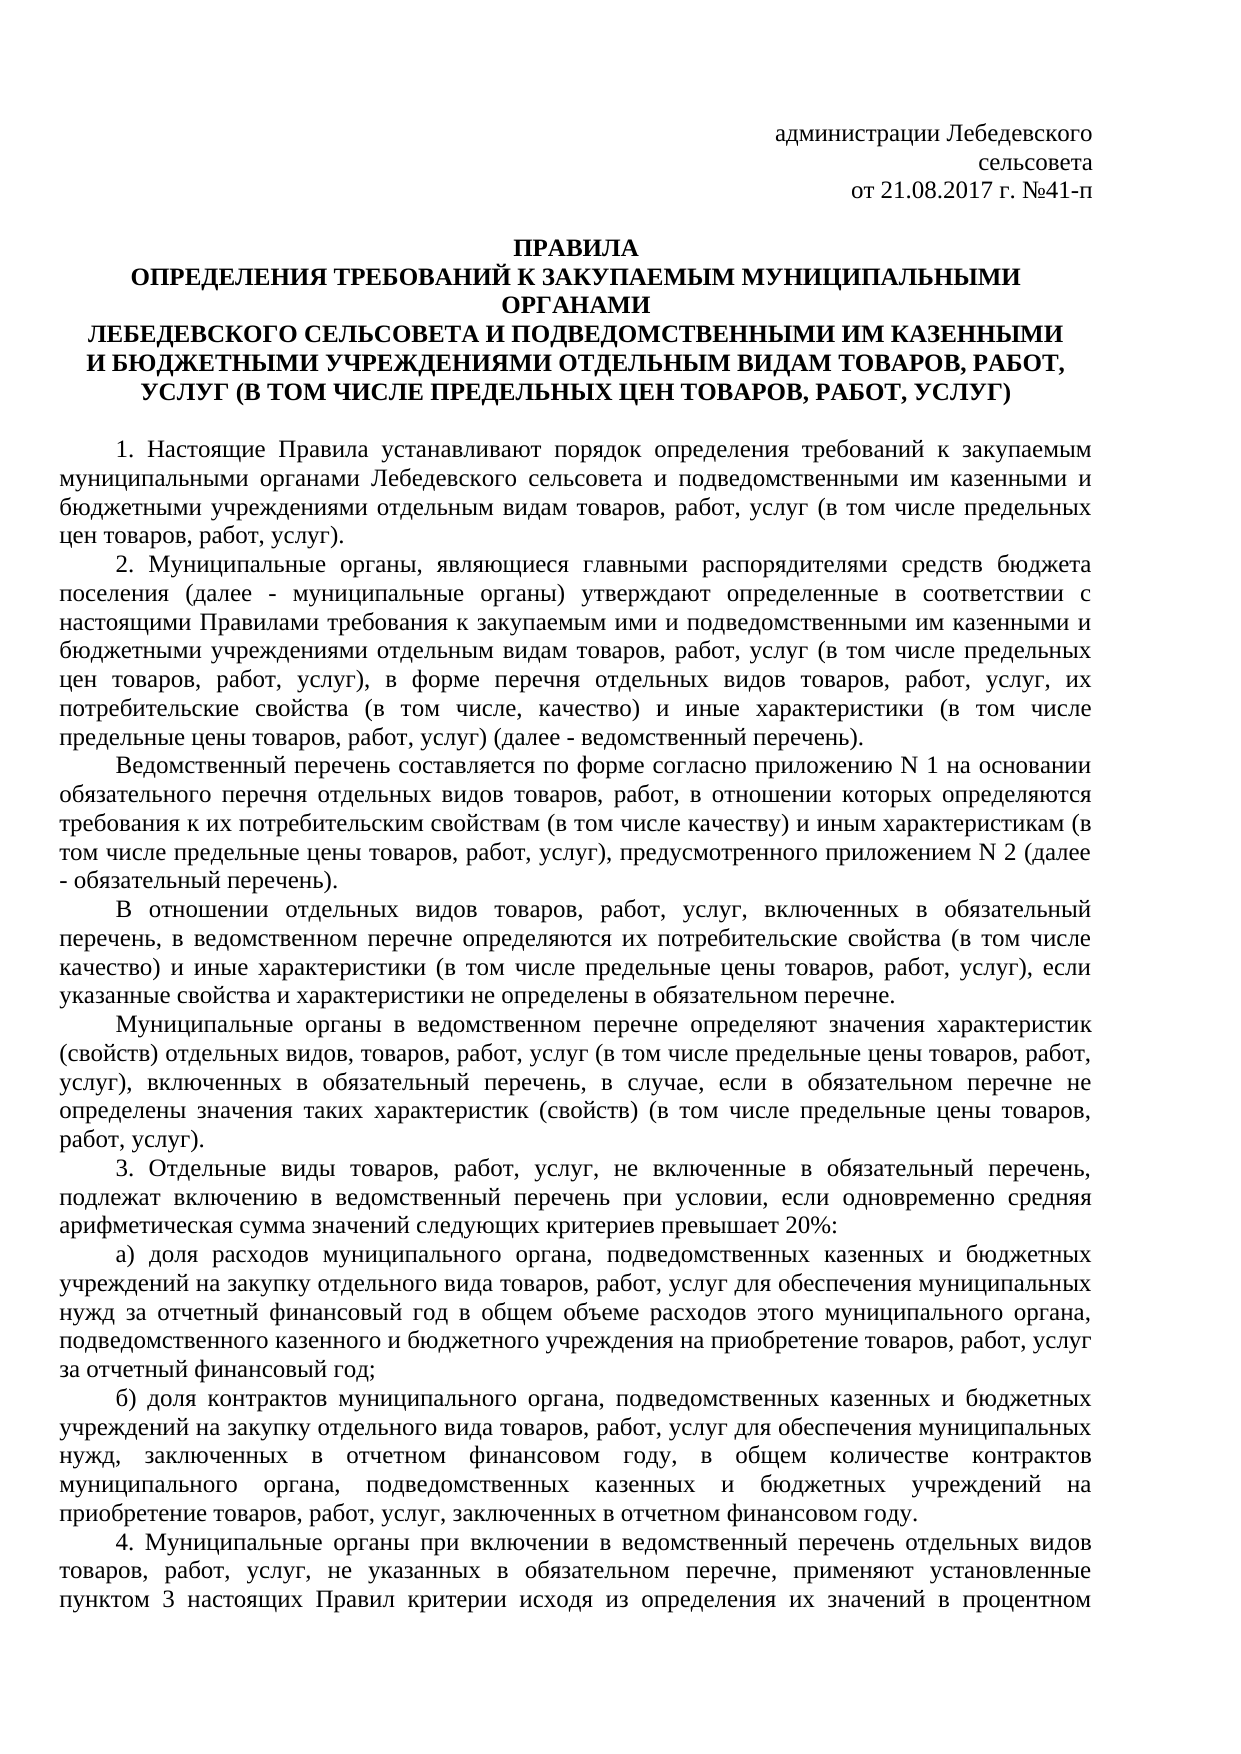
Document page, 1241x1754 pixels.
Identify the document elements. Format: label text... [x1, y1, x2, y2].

title УСЛУГ (В ТОМ ЧИСЛЕ ПРЕДЕЛЬНЫХ ЦЕН ТОВАРОВ, РАБОТ, УСЛУГ) [59, 377, 1092, 406]
text Муниципальные органы в ведомственном перечне определяют значения характеристик (свойств) отдельных видов, товаров, работ, услуг (в том числе предельные цены товаров, работ, услуг), включенных в обязательный перечень, в случае, если в обязательном перечне не определены значения таких характеристик (свойств) (в том числе предельные цены товаров, работ, услуг). [59, 1009, 1092, 1153]
text 3. Отдельные виды товаров, работ, услуг, не включенные в обязательный перечень, подлежат включению в ведомственный перечень при условии, если одновременно средняя арифметическая сумма значений следующих критериев превышает 20%: [59, 1153, 1092, 1239]
text 2. Муниципальные органы, являющиеся главными распорядителями средств бюджета поселения (далее - муниципальные органы) утверждают определенные в соответствии с настоящими Правилами требования к закупаемым ими и подведомственными им казенными и бюджетными учреждениями отдельным видам товаров, работ, услуг (в том числе предельных цен товаров, работ, услуг), в форме перечня отдельных видов товаров, работ, услуг, их потребительские свойства (в том числе, качество) и иные характеристики (в том числе предельные цены товаров, работ, услуг) (далее - ведомственный перечень). [59, 549, 1092, 751]
title ПРАВИЛА [59, 233, 1092, 262]
text от 21.08.2017 г. №41-п [59, 176, 1092, 204]
text сельсовета [59, 147, 1092, 176]
title ЛЕБЕДЕВСКОГО СЕЛЬСОВЕТА И ПОДВЕДОМСТВЕННЫМИ ИМ КАЗЕННЫМИ [59, 319, 1092, 348]
title ОПРЕДЕЛЕНИЯ ТРЕБОВАНИЙ К ЗАКУПАЕМЫМ МУНИЦИПАЛЬНЫМИ ОРГАНАМИ [59, 262, 1092, 319]
title И БЮДЖЕТНЫМИ УЧРЕЖДЕНИЯМИ ОТДЕЛЬНЫМ ВИДАМ ТОВАРОВ, РАБОТ, [59, 348, 1092, 377]
text администрации Лебедевского [59, 118, 1092, 147]
text а) доля расходов муниципального органа, подведомственных казенных и бюджетных учреждений на закупку отдельного вида товаров, работ, услуг для обеспечения муниципальных нужд за отчетный финансовый год в общем объеме расходов этого муниципального органа, подведомственного казенного и бюджетного учреждения на приобретение товаров, работ, услуг за отчетный финансовый год; [59, 1239, 1092, 1383]
text Ведомственный перечень составляется по форме согласно приложению N 1 на основании обязательного перечня отдельных видов товаров, работ, в отношении которых определяются требования к их потребительским свойствам (в том числе качеству) и иным характеристикам (в том числе предельные цены товаров, работ, услуг), предусмотренного приложением N 2 (далее - обязательный перечень). [59, 751, 1092, 894]
text б) доля контрактов муниципального органа, подведомственных казенных и бюджетных учреждений на закупку отдельного вида товаров, работ, услуг для обеспечения муниципальных нужд, заключенных в отчетном финансовом году, в общем количестве контрактов муниципального органа, подведомственных казенных и бюджетных учреждений на приобретение товаров, работ, услуг, заключенных в отчетном финансовом году. [59, 1383, 1092, 1527]
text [59, 1527, 1092, 1613]
text В отношении отдельных видов товаров, работ, услуг, включенных в обязательный перечень, в ведомственном перечне определяются их потребительские свойства (в том числе качество) и иные характеристики (в том числе предельные цены товаров, работ, услуг), если указанные свойства и характеристики не определены в обязательном перечне. [59, 894, 1092, 1009]
text 1. Настоящие Правила устанавливают порядок определения требований к закупаемым муниципальными органами Лебедевского сельсовета и подведомственными им казенными и бюджетными учреждениями отдельным видам товаров, работ, услуг (в том числе предельных цен товаров, работ, услуг). [59, 434, 1092, 549]
